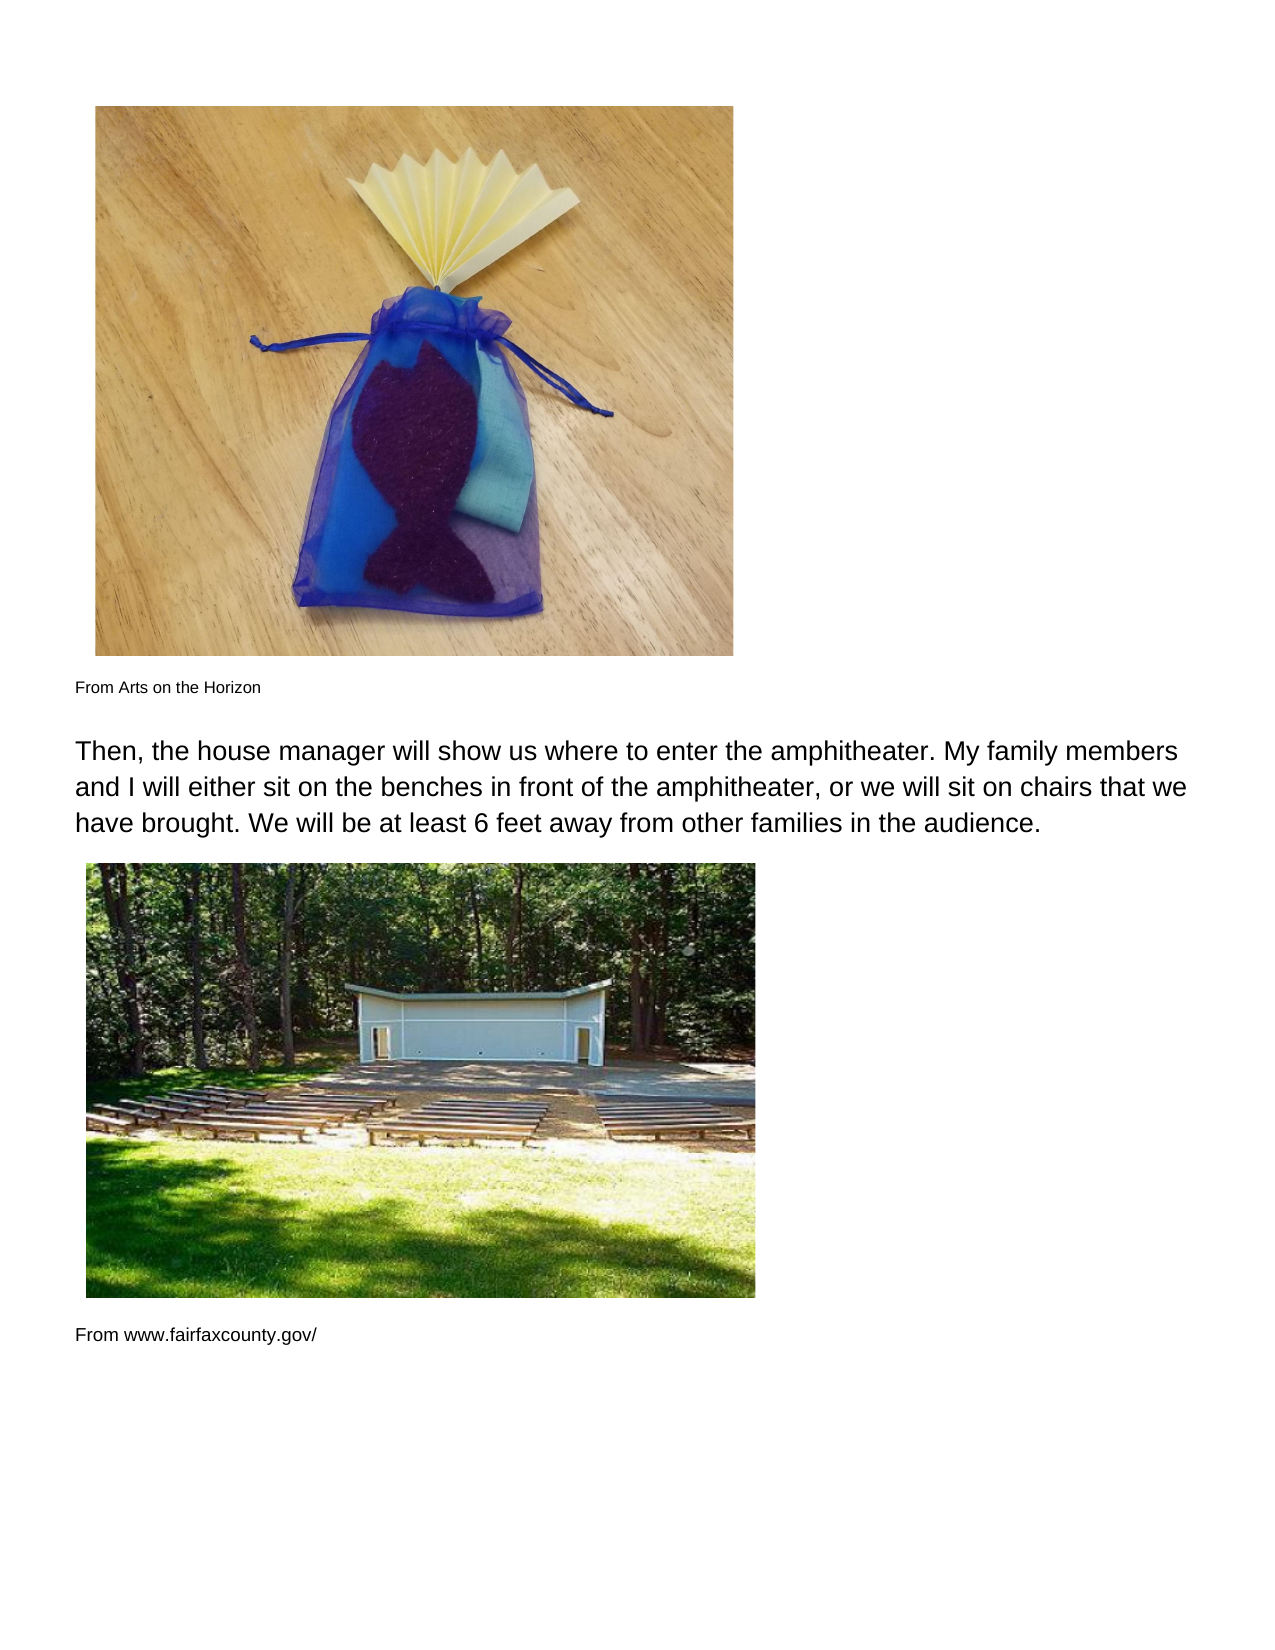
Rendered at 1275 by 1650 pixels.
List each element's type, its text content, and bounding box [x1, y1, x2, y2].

picture [95, 106, 734, 656]
text Then, the house manager will show us where to enter the amphitheater. My family members and I will either sit on the benches in front of the amphitheater, or we will sit on chairs that we have brought. We will be at least 6 feet away from other families in the audience. [75, 735, 1200, 838]
picture [86, 863, 756, 1298]
